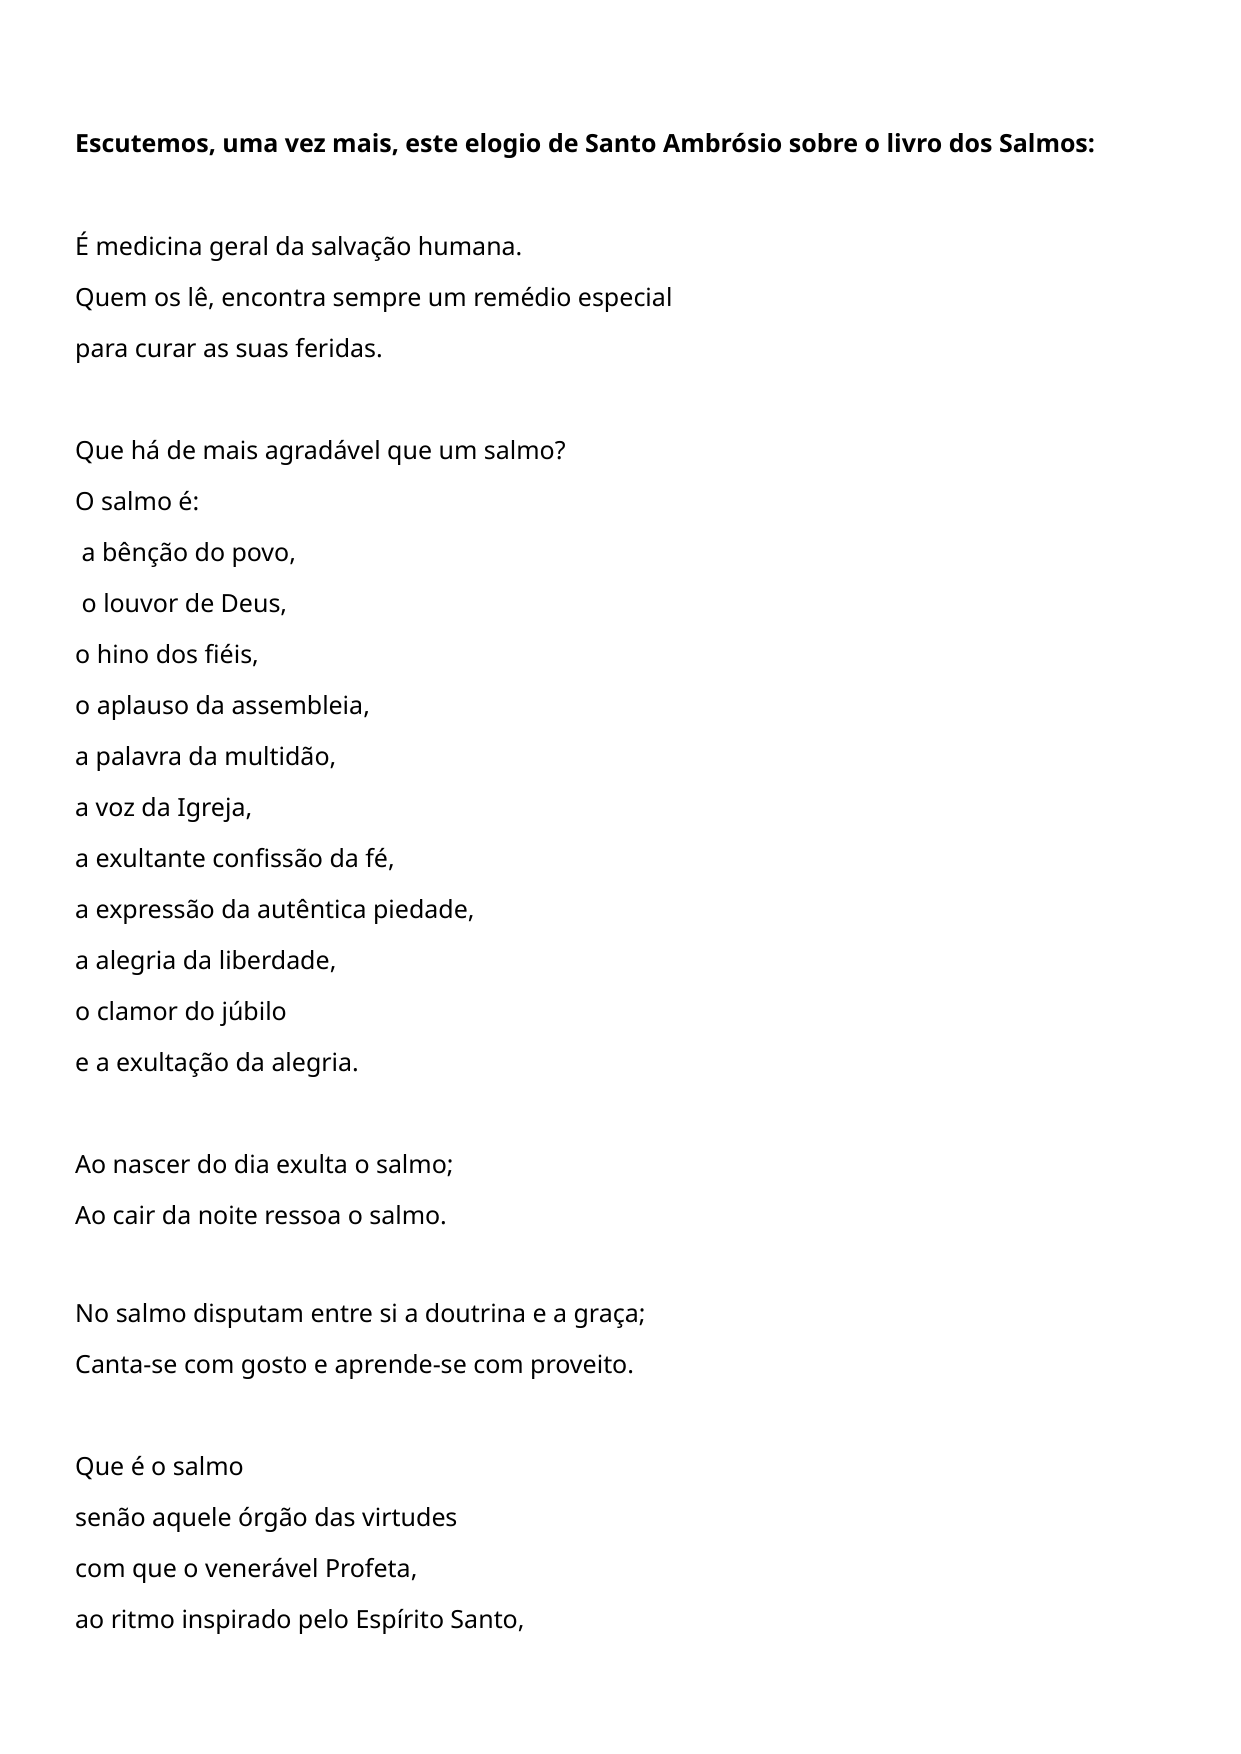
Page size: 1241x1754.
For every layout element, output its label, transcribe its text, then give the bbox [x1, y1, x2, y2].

text Escutemos, uma vez mais, este elogio de Santo Ambrósio sobre o livro dos Salmos: [75, 126, 1165, 160]
text Que há de mais agradável que um salmo? [75, 432, 1165, 466]
text para curar as suas feridas. [75, 330, 1165, 364]
text O salmo é: [75, 483, 1165, 517]
text a voz da Igreja, [75, 789, 1165, 824]
text Ao cair da noite ressoa o salmo. [75, 1198, 1165, 1232]
text com que o venerável Profeta, [75, 1551, 1165, 1585]
text a bênção do povo, [75, 534, 1165, 568]
text É medicina geral da salvação humana. [75, 228, 1165, 262]
text a palavra da multidão, [75, 738, 1165, 773]
text o hino dos fiéis, [75, 636, 1165, 671]
text No salmo disputam entre si a doutrina e a graça; [75, 1296, 1165, 1330]
text senão aquele órgão das virtudes [75, 1500, 1165, 1534]
text o clamor do júbilo [75, 994, 1165, 1028]
text a alegria da liberdade, [75, 943, 1165, 977]
text Canta-se com gosto e aprende-se com proveito. [75, 1347, 1165, 1381]
text a expressão da autêntica piedade, [75, 892, 1165, 926]
text Ao nascer do dia exulta o salmo; [75, 1147, 1165, 1181]
text a exultante confissão da fé, [75, 841, 1165, 875]
text e a exultação da alegria. [75, 1045, 1165, 1079]
text o aplauso da assembleia, [75, 687, 1165, 722]
text Que é o salmo [75, 1449, 1165, 1483]
text o louvor de Deus, [75, 585, 1165, 619]
text Quem os lê, encontra sempre um remédio especial [75, 279, 1165, 313]
text ao ritmo inspirado pelo Espírito Santo, [75, 1602, 1165, 1636]
